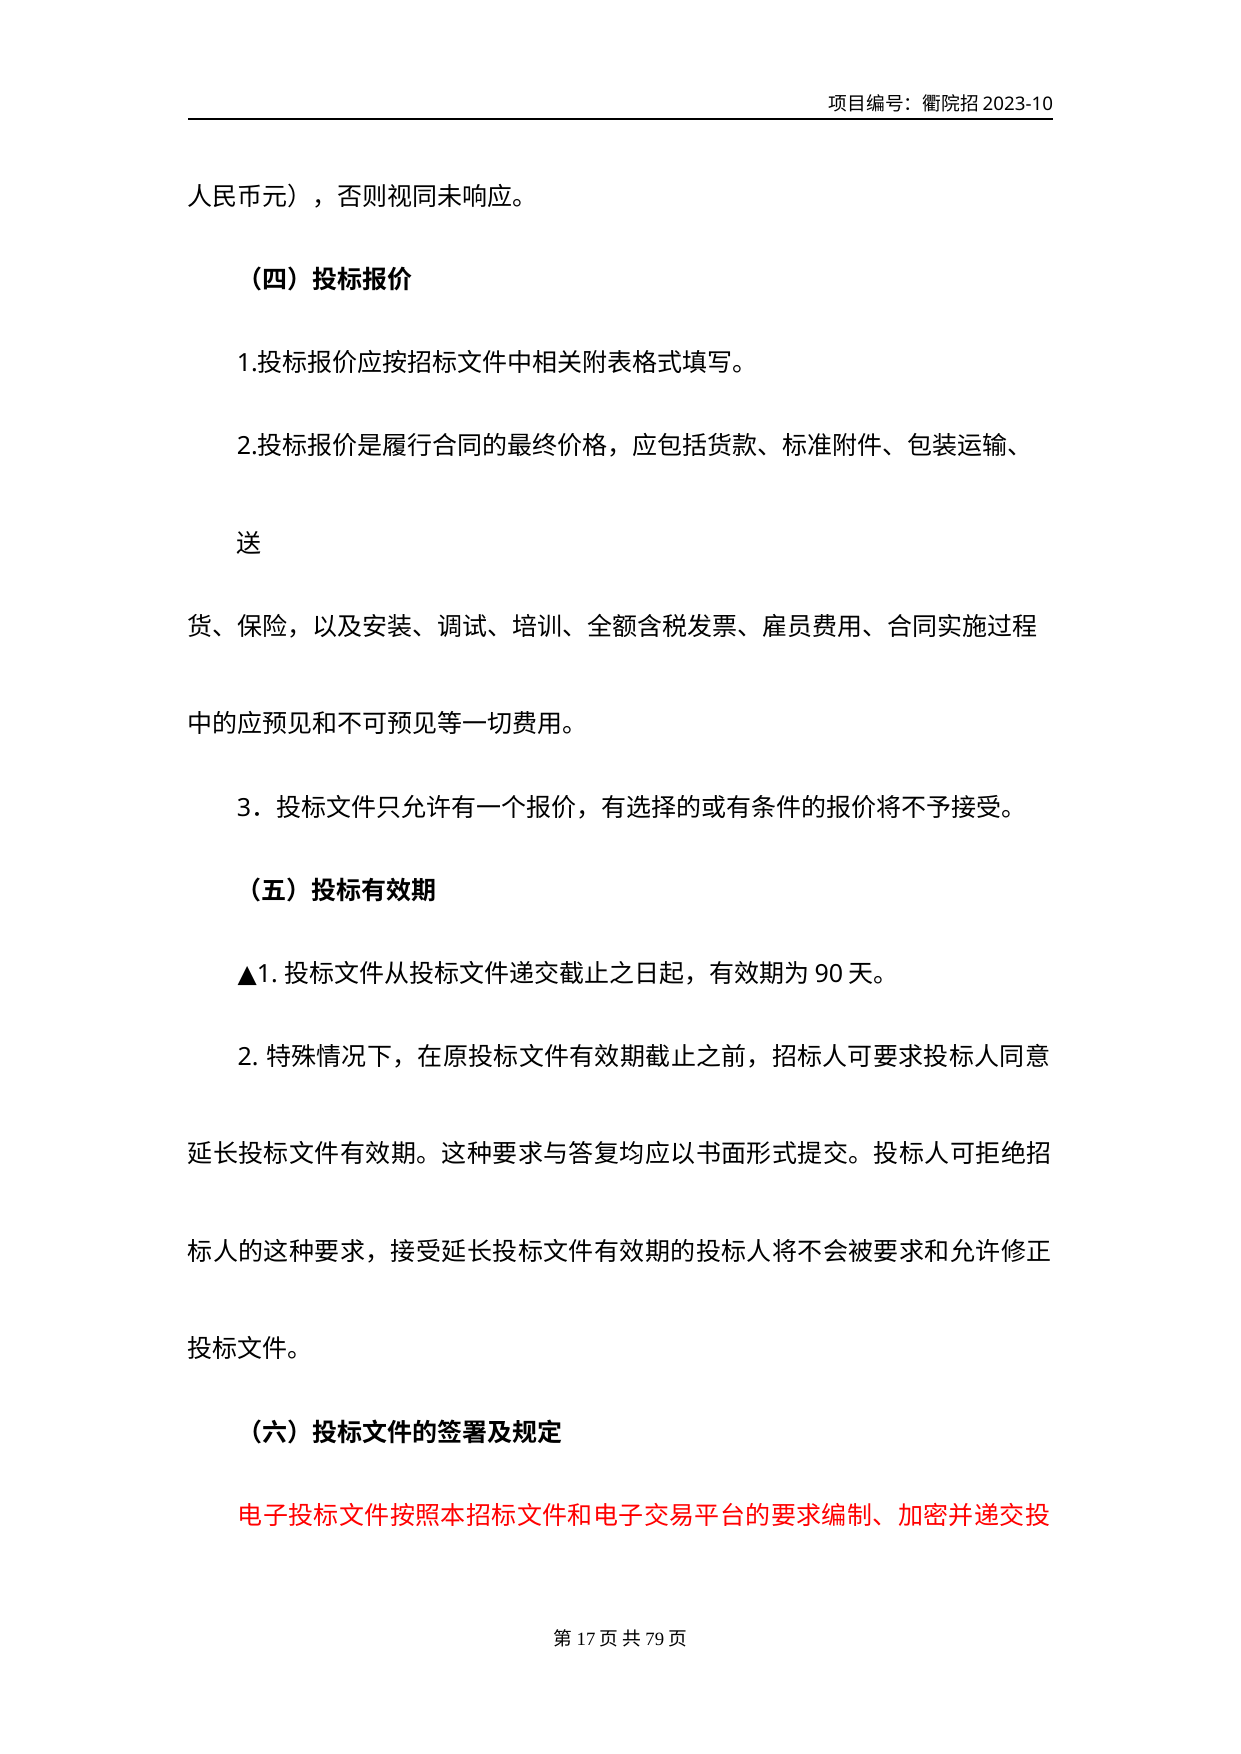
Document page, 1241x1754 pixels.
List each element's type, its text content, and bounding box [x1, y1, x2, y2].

text （六）投标文件的签署及规定 [187, 1398, 1053, 1463]
text ▲1. 投标文件从投标文件递交截止之日起，有效期为90天。 [187, 939, 1053, 1004]
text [187, 162, 1053, 227]
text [187, 1481, 1053, 1546]
text 2.投标报价是履行合同的最终价格，应包括货款、标准附件、包装运输、送 [237, 411, 1053, 574]
text 货、保险，以及安装、调试、培训、全额含税发票、雇员费用、合同实施过程中的应预见和不可预见等一切费用。 [187, 592, 1053, 754]
text 2. 特殊情况下，在原投标文件有效期截止之前，招标人可要求投标人同意延长投标文件有效期。这种要求与答复均应以书面形式提交。投标人可拒绝招标人的这种要求，接受延长投标文件有效期的投标人将不会被要求和允许修正投标文件。 [187, 1022, 1053, 1379]
text 1.投标报价应按招标文件中相关附表格式填写。 [237, 328, 1053, 393]
text 3．投标文件只允许有一个报价，有选择的或有条件的报价将不予接受。 [237, 773, 1053, 838]
text （五）投标有效期 [187, 856, 1053, 921]
text （四）投标报价 [187, 245, 1053, 310]
